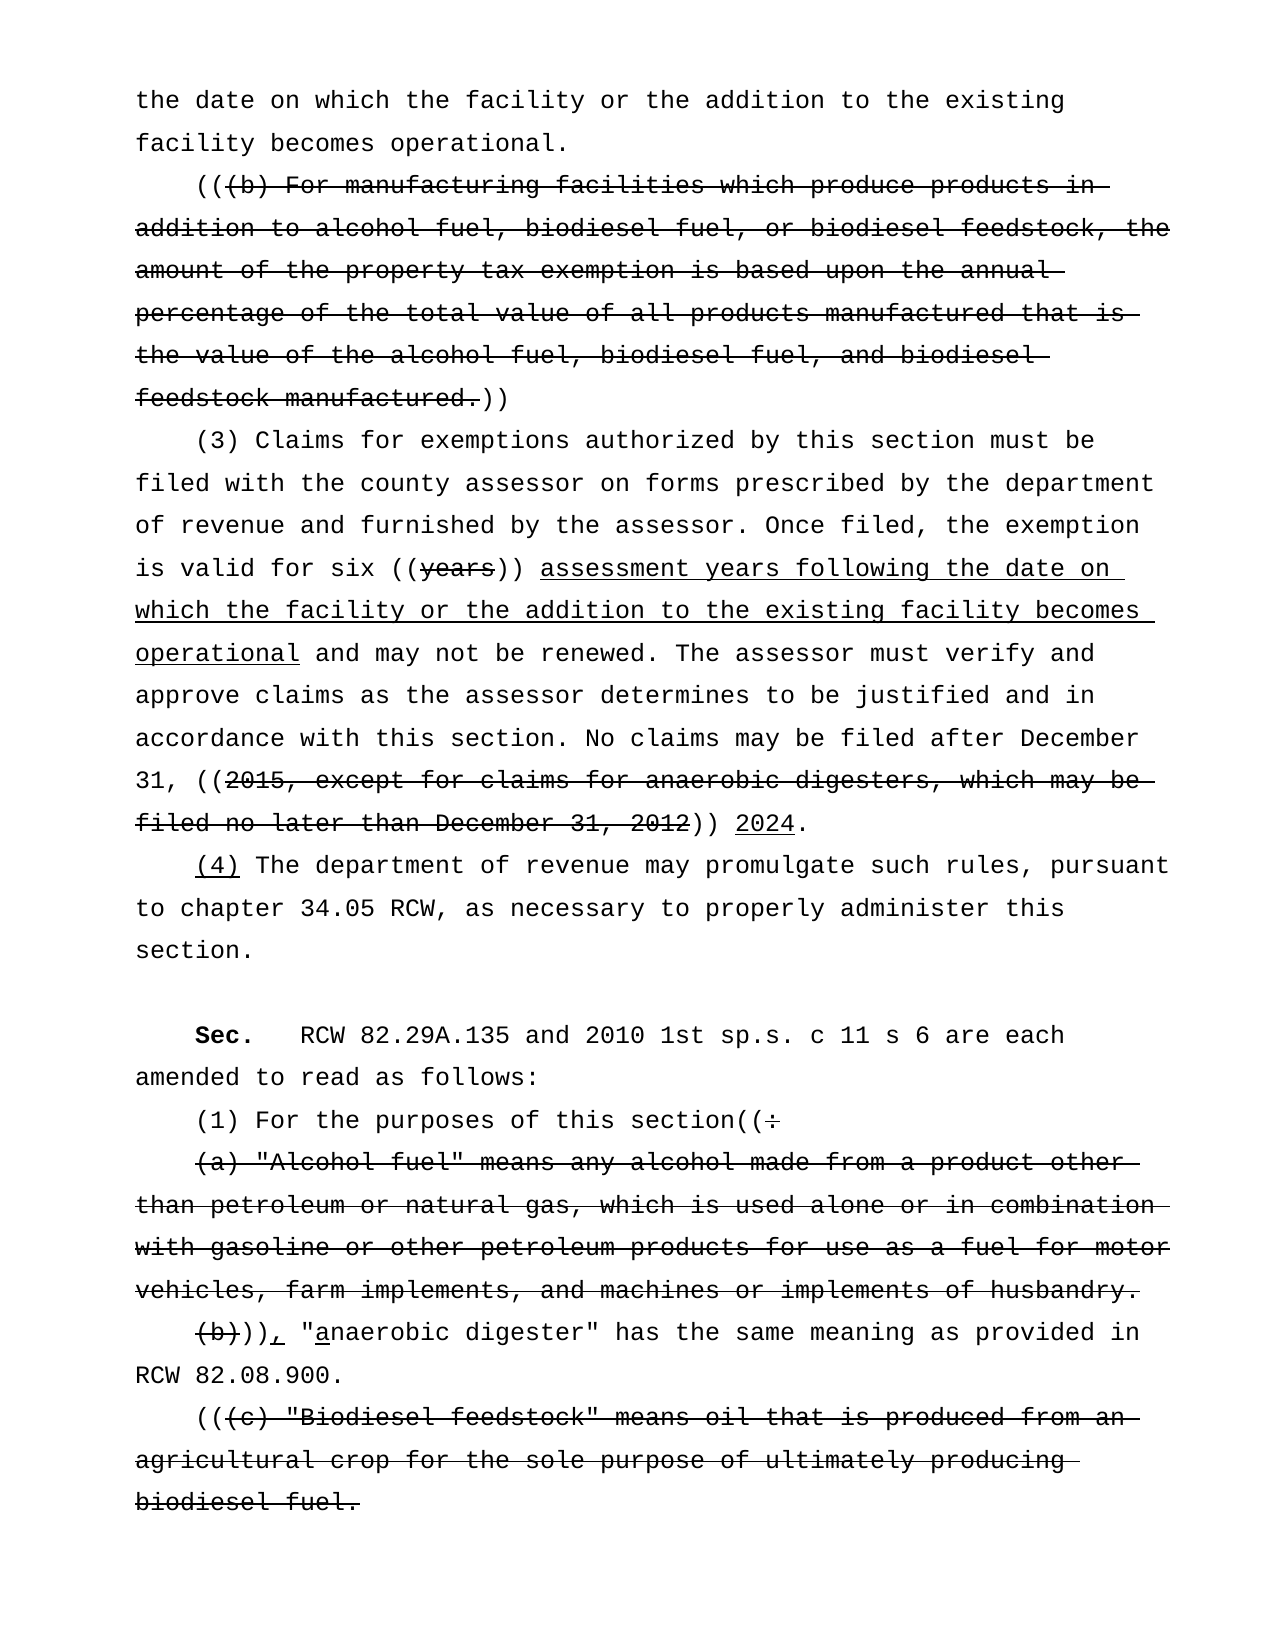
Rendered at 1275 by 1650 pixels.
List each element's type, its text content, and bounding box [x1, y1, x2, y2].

text (4) The department of revenue may promulgate such rules, pursuant to chapter 34.05 RCW, as necessary to properly administer this section. [135, 840, 1170, 967]
text (1) For the purposes of this section((: [135, 1094, 1170, 1137]
text (a) "Alcohol fuel" means any alcohol made from a product other than petroleum or natural gas, which is used alone or in combination with gasoline or other petroleum products for use as a fuel for motor vehicles, farm implements, and machines or implements of husbandry. [135, 1137, 1170, 1206]
text (a) "Alcohol fuel" means any alcohol made from a product other than petroleum or natural gas, which is used alone or in combination with gasoline or other petroleum products for use as a fuel for motor vehicles, farm implements, and machines or implements of husbandry. [135, 1207, 1170, 1248]
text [135, 75, 1170, 160]
text (b))), "anaerobic digester" has the same meaning as provided in RCW 82.08.900. [135, 1307, 1170, 1392]
text (((c) "Biodiesel feedstock" means oil that is produced from an agricultural crop for the sole purpose of ultimately producing biodiesel fuel. [135, 1392, 1170, 1519]
text (3) Claims for exemptions authorized by this section must be filed with the county assessor on forms prescribed by the department of revenue and furnished by the assessor. Once filed, the exemption is valid for six ((years)) assessment years following the date on which the facility or the addition to the existing facility becomes operational and may not be renewed. The assessor must verify and approve claims as the assessor determines to be justified and in accordance with this section. No claims may be filed after December 31, ((2015, except for claims for anaerobic digesters, which may be filed no later than December 31, 2012)) 2024. [135, 415, 1170, 840]
text Sec. RCW 82.29A.135 and 2010 1st sp.s. c 11 s 6 are each amended to read as follows: [135, 1009, 1170, 1094]
text (((b) For manufacturing facilities which produce products in addition to alcohol fuel, biodiesel fuel, or biodiesel feedstock, the amount of the property tax exemption is based upon the annual percentage of the total value of all products manufactured that is the value of the alcohol fuel, biodiesel fuel, and biodiesel feedstock manufactured.)) [135, 231, 1170, 415]
text (a) "Alcohol fuel" means any alcohol made from a product other than petroleum or natural gas, which is used alone or in combination with gasoline or other petroleum products for use as a fuel for motor vehicles, farm implements, and machines or implements of husbandry. [135, 1250, 1170, 1307]
text (((b) For manufacturing facilities which produce products in addition to alcohol fuel, biodiesel fuel, or biodiesel feedstock, the amount of the property tax exemption is based upon the annual percentage of the total value of all products manufactured that is the value of the alcohol fuel, biodiesel fuel, and biodiesel feedstock manufactured.)) [135, 160, 1170, 229]
